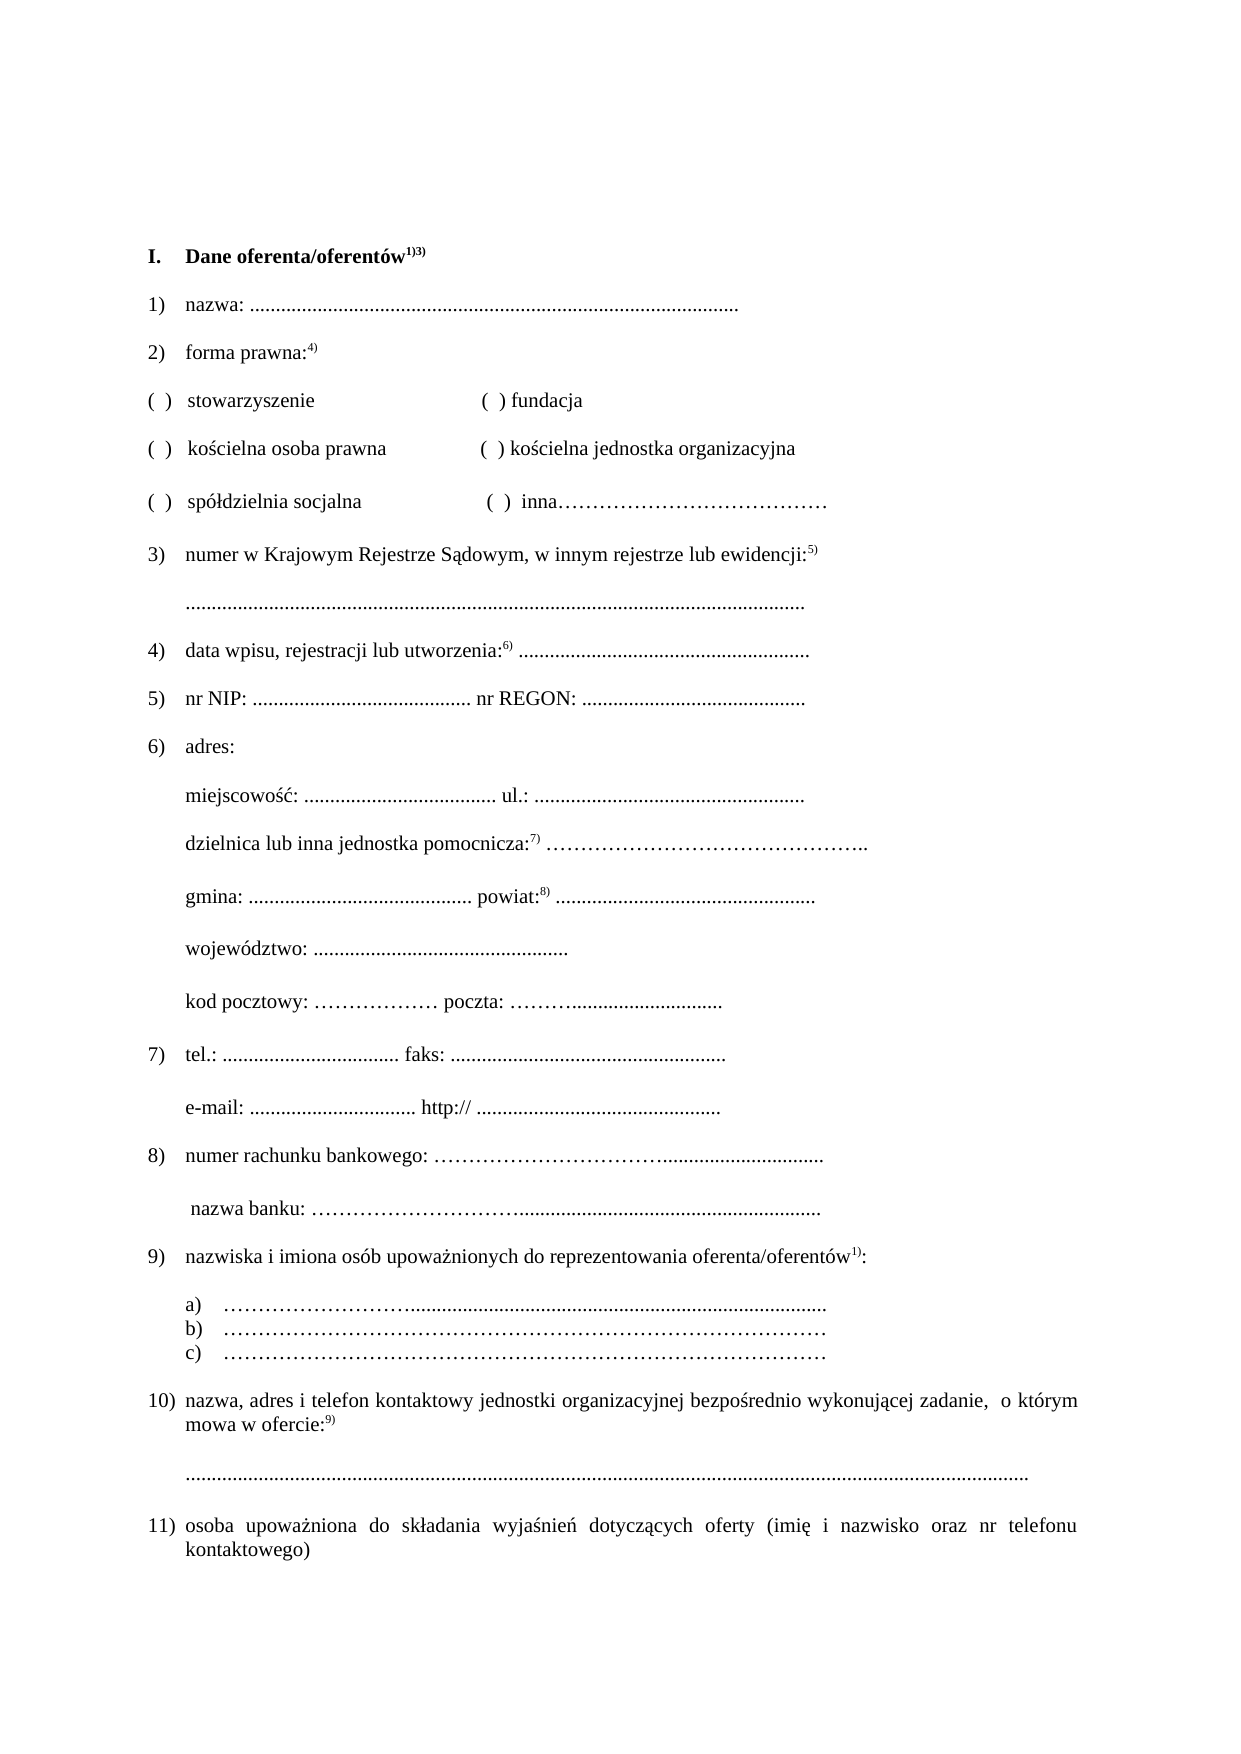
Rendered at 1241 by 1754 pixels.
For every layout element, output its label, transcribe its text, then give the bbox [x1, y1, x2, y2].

text ....................................................................................................................... [185, 590, 1093, 614]
text ( ) spółdzielnia socjalna ( ) inna………………………………… [148, 489, 1093, 513]
list …………………………………………………………………………… [185, 1340, 1093, 1364]
list nr NIP: .......................................... nr REGON: ........................................... [148, 686, 1093, 710]
list data wpisu, rejestracji lub utworzenia:6) ........................................................ [148, 638, 1093, 662]
text dzielnica lub inna jednostka pomocnicza:7) ……………………………………….. [185, 831, 1093, 855]
list nazwa, adres i telefon kontaktowy jednostki organizacyjnej bezpośrednio wykonującej zadanie, o którym mowa w ofercie:9) [148, 1388, 1078, 1436]
list numer rachunku bankowego: ……………………………............................... [148, 1143, 1093, 1167]
list Dane oferenta/oferentów1)3) [148, 244, 1093, 268]
text kod pocztowy: ……………… poczta: ………............................. [185, 989, 1093, 1013]
text ( ) stowarzyszenie ( ) fundacja [148, 388, 1093, 412]
list numer w Krajowym Rejestrze Sądowym, w innym rejestrze lub ewidencji:5) [148, 542, 1093, 566]
list forma prawna:4) [148, 340, 1093, 364]
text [185, 1460, 1093, 1484]
list nazwiska i imiona osób upoważnionych do reprezentowania oferenta/oferentów1): [148, 1244, 1093, 1268]
text gmina: ........................................... powiat:8) .................................................. [185, 883, 1093, 908]
list ………………………................................................................................ [185, 1292, 1093, 1316]
list adres: [148, 734, 1093, 758]
text województwo: ................................................. [185, 936, 1093, 960]
list …………………………………………………………………………… [185, 1316, 1093, 1340]
text ( ) kościelna osoba prawna ( ) kościelna jednostka organizacyjna [148, 436, 1093, 460]
list nazwa: .............................................................................................. [148, 292, 1093, 316]
list tel.: .................................. faks: ..................................................... [148, 1042, 1093, 1066]
text nazwa banku: ………………………….......................................................... [185, 1196, 1093, 1220]
list osoba upoważniona do składania wyjaśnień dotyczących oferty (imię i nazwisko oraz nr telefonu kontaktowego) [148, 1513, 1078, 1561]
text miejscowość: ..................................... ul.: .................................................... [185, 783, 1093, 807]
text e-mail: ................................ http:// ............................................... [185, 1095, 1093, 1119]
